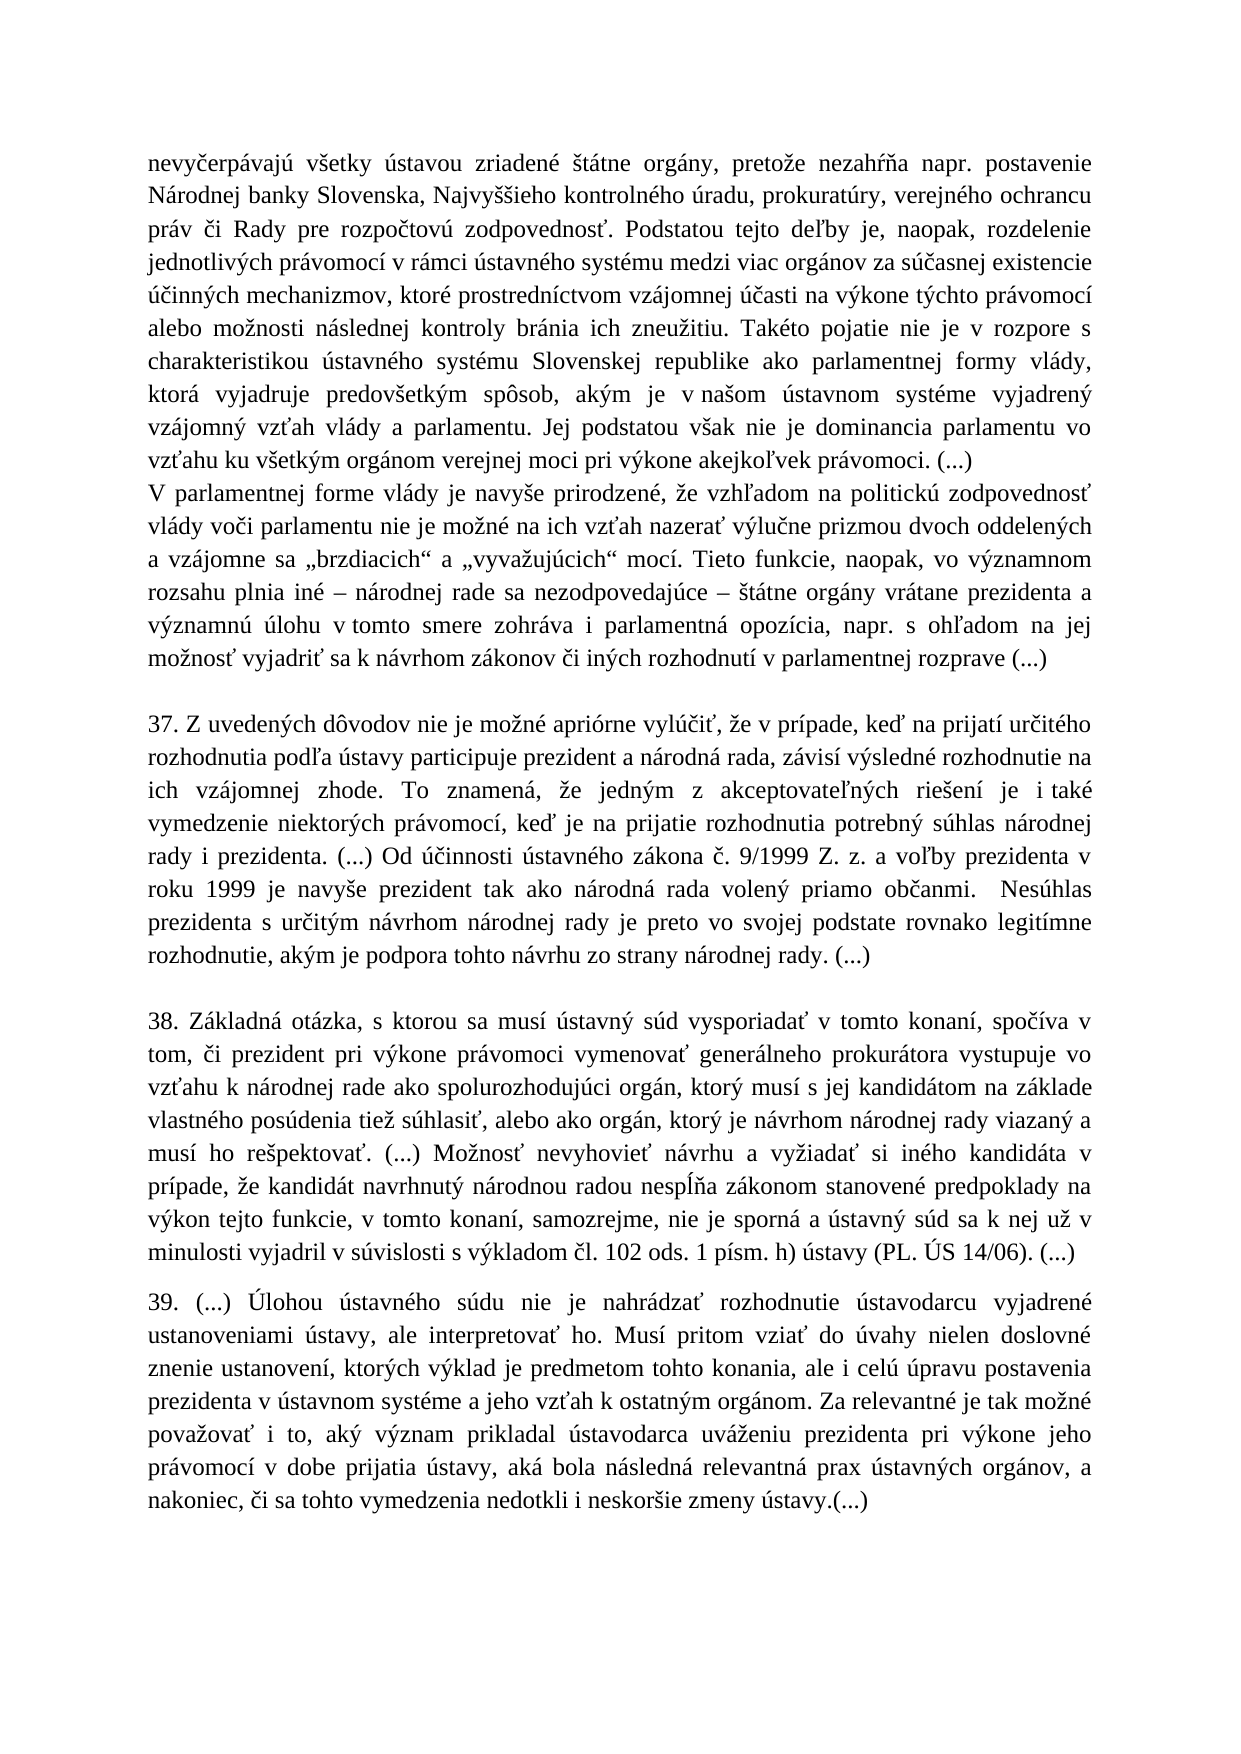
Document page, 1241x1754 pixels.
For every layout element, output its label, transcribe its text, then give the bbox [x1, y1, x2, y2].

text V parlamentnej forme vlády je navyše prirodzené, že vzhľadom na politickú zodpovednosť vlády voči parlamentu nie je možné na ich vzťah nazerať výlučne prizmou dvoch oddelených a vzájomne sa „brzdiacich“ a „vyvažujúcich“ mocí. Tieto funkcie, naopak, vo významnom rozsahu plnia iné – národnej rade sa nezodpovedajúce – štátne orgány vrátane prezidenta a významnú úlohu v tomto smere zohráva i parlamentná opozícia, napr. s ohľadom na jej možnosť vyjadriť sa k návrhom zákonov či iných rozhodnutí v parlamentnej rozprave (...) [148, 478, 1093, 672]
text 38. Základná otázka, s ktorou sa musí ústavný súd vysporiadať v tomto konaní, spočíva v tom, či prezident pri výkone právomoci vymenovať generálneho prokurátora vystupuje vo vzťahu k národnej rade ako spolurozhodujúci orgán, ktorý musí s jej kandidátom na základe vlastného posúdenia tiež súhlasiť, alebo ako orgán, ktorý je návrhom národnej rady viazaný a musí ho rešpektovať. (...) Možnosť nevyhovieť návrhu a vyžiadať si iného kandidáta v prípade, že kandidát navrhnutý národnou radou nespĺňa zákonom stanovené predpoklady na výkon tejto funkcie, v tomto konaní, samozrejme, nie je sporná a ústavný súd sa k nej už v minulosti vyjadril v súvislosti s výkladom čl. 102 ods. 1 písm. h) ústavy (PL. ÚS 14/06). (...) [148, 1006, 1093, 1266]
text 37. Z uvedených dôvodov nie je možné apriórne vylúčiť, že v prípade, keď na prijatí určitého rozhodnutia podľa ústavy participuje prezident a národná rada, závisí výsledné rozhodnutie na ich vzájomnej zhode. To znamená, že jedným z akceptovateľných riešení je i také vymedzenie niektorých právomocí, keď je na prijatie rozhodnutia potrebný súhlas národnej rady i prezidenta. (...) Od účinnosti ústavného zákona č. 9/1999 Z. z. a voľby prezidenta v roku 1999 je navyše prezident tak ako národná rada volený priamo občanmi. Nesúhlas prezidenta s určitým návrhom národnej rady je preto vo svojej podstate rovnako legitímne rozhodnutie, akým je podpora tohto návrhu zo strany národnej rady. (...) [148, 709, 1093, 969]
text 39. (...) Úlohou ústavného súdu nie je nahrádzať rozhodnutie ústavodarcu vyjadrené ustanoveniami ústavy, ale interpretovať ho. Musí pritom vziať do úvahy nielen doslovné znenie ustanovení, ktorých výklad je predmetom tohto konania, ale i celú úpravu postavenia prezidenta v ústavnom systéme a jeho vzťah k ostatným orgánom. Za relevantné je tak možné považovať i to, aký význam prikladal ústavodarca uváženiu prezidenta pri výkone jeho právomocí v dobe prijatia ústavy, aká bola následná relevantná prax ústavných orgánov, a nakoniec, či sa tohto vymedzenia nedotkli i neskoršie zmeny ústavy.(...) [148, 1287, 1093, 1514]
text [148, 148, 1093, 473]
